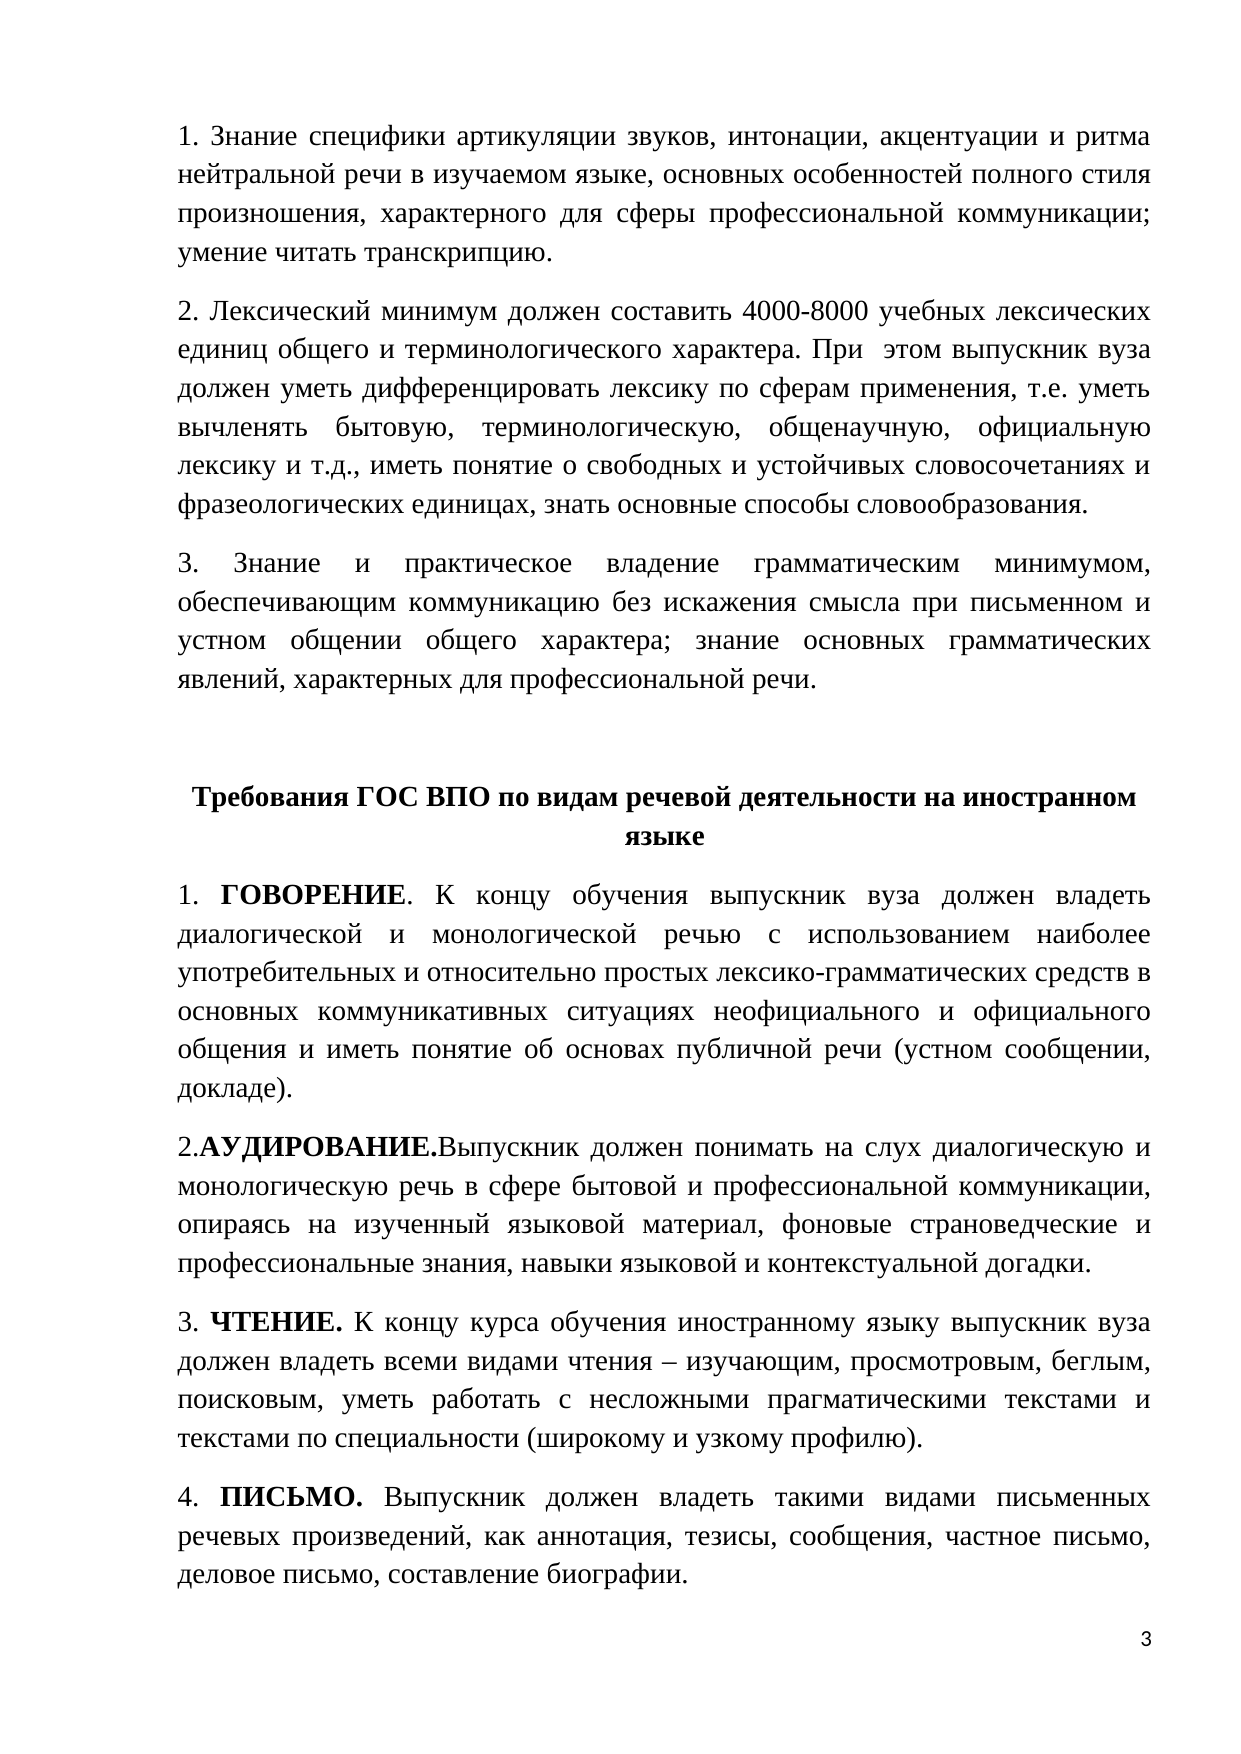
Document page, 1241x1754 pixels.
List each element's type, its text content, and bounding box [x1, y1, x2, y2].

text 3. Знание и практическое владение грамматическим минимумом, обеспечивающим коммуникацию без искажения смысла при письменном и устном общении общего характера; знание основных грамматических явлений, характерных для профессиональной речи. [177, 545, 1152, 694]
text 1. Знание специфики артикуляции звуков, интонации, акцентуации и ритма нейтральной речи в изучаемом языке, основных особенностей полного стиля произношения, характерного для сферы профессиональной коммуникации; умение читать транскрипцию. [177, 118, 1152, 267]
text 1. ГОВОРЕНИЕ. К концу обучения выпускник вуза должен владеть диалогической и монологической речью с использованием наиболее употребительных и относительно простых лексико-грамматических средств в основных коммуникативных ситуациях неофициального и официального общения и иметь понятие об основах публичной речи (устном сообщении, докладе). [177, 877, 1152, 1104]
text Требования ГОС ВПО по видам речевой деятельности на иностранном языке [177, 779, 1152, 852]
text 4. ПИСЬМО. Выпускник должен владеть такими видами письменных речевых произведений, как аннотация, тезисы, сообщения, частное письмо, деловое письмо, составление биографии. [177, 1479, 1152, 1590]
text 2. Лексический минимум должен составить 4000-8000 учебных лексических единиц общего и терминологического характера. При этом выпускник вуза должен уметь дифференцировать лексику по сферам применения, т.е. уметь вычленять бытовую, терминологическую, общенаучную, официальную лексику и т.д., иметь понятие о свободных и устойчивых словосочетаниях и фразеологических единицах, знать основные способы словообразования. [177, 293, 1152, 519]
text 3. ЧТЕНИЕ. К концу курса обучения иностранному языку выпускник вуза должен владеть всеми видами чтения – изучающим, просмотровым, беглым, поисковым, уметь работать с несложными прагматическими текстами и текстами по специальности (широкому и узкому профилю). [177, 1304, 1152, 1454]
text 2.АУДИРОВАНИЕ.Выпускник должен понимать на слух диалогическую и монологическую речь в сфере бытовой и профессиональной коммуникации, опираясь на изученный языковой материал, фоновые страноведческие и профессиональные знания, навыки языковой и контекстуальной догадки. [177, 1129, 1152, 1279]
